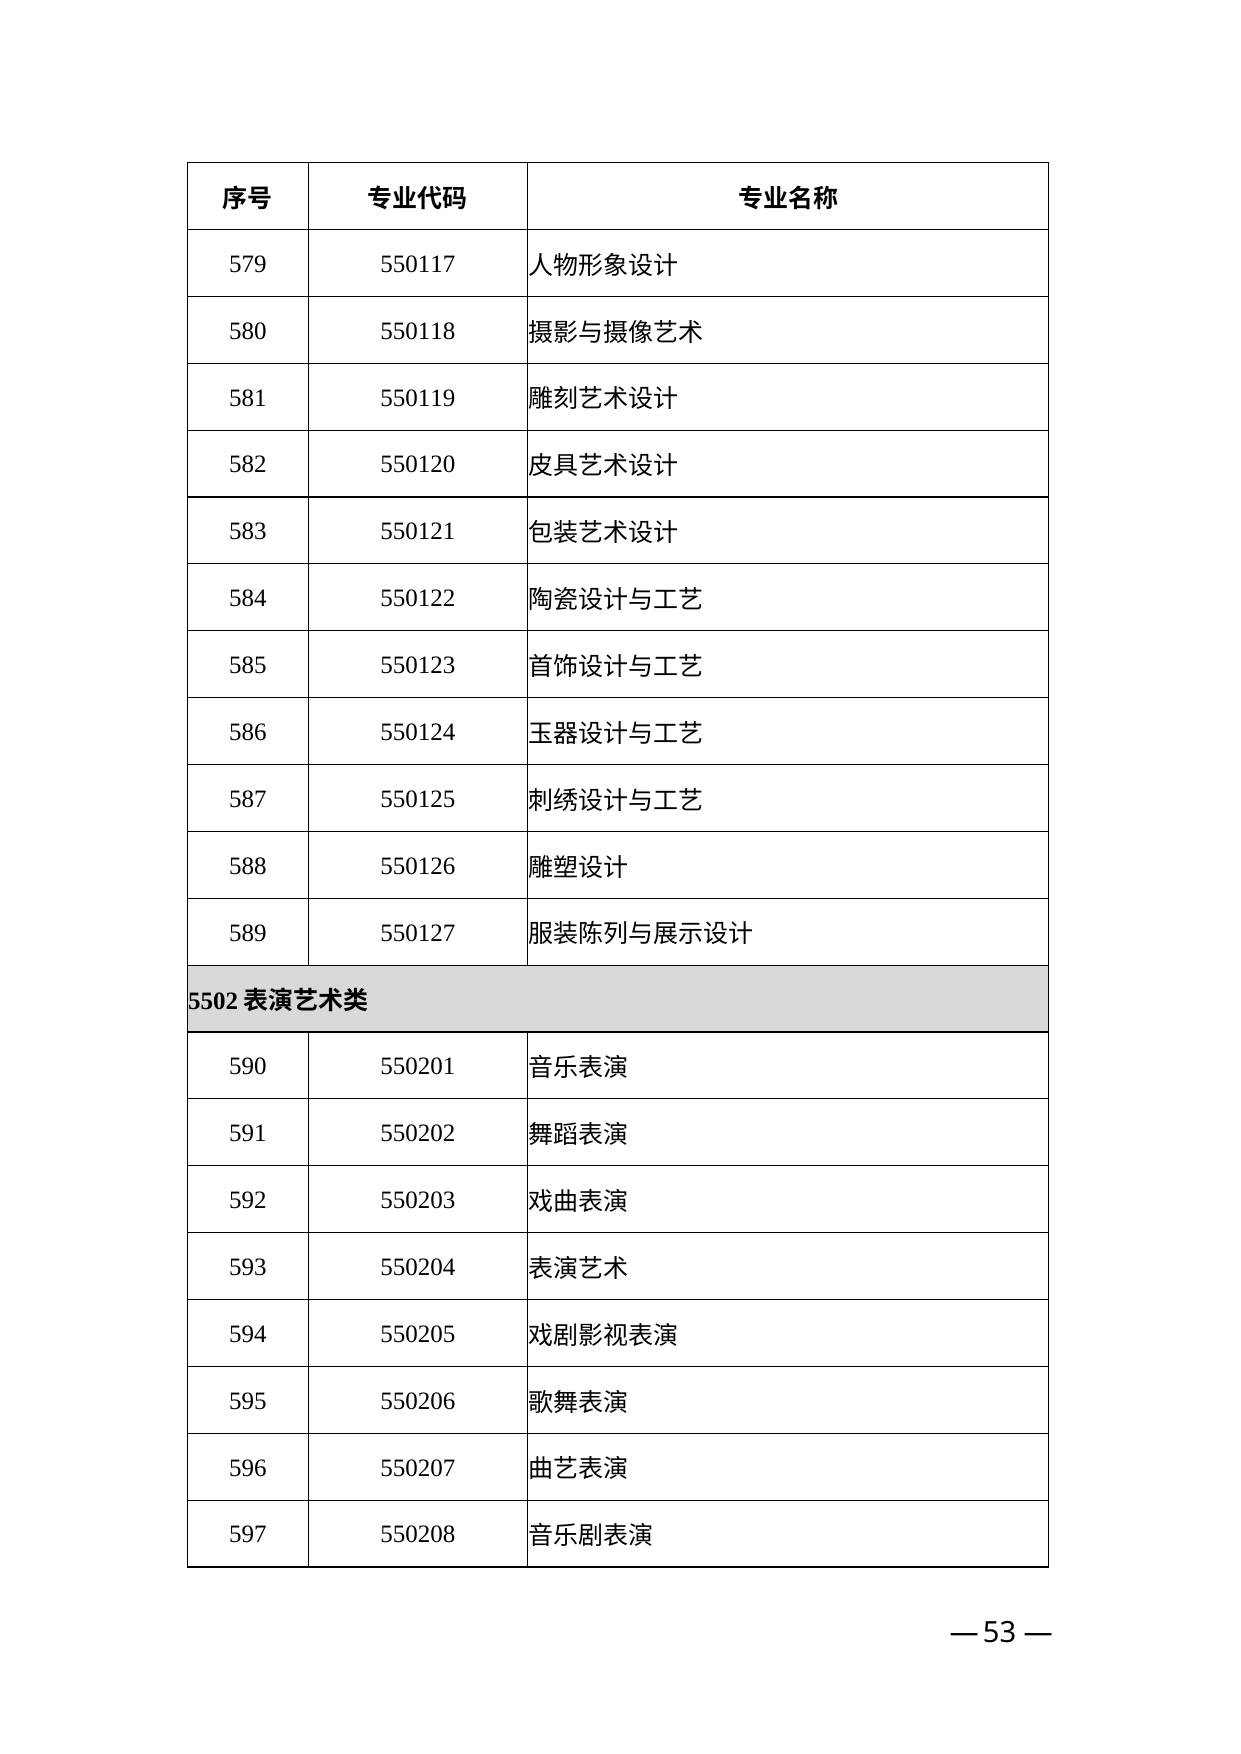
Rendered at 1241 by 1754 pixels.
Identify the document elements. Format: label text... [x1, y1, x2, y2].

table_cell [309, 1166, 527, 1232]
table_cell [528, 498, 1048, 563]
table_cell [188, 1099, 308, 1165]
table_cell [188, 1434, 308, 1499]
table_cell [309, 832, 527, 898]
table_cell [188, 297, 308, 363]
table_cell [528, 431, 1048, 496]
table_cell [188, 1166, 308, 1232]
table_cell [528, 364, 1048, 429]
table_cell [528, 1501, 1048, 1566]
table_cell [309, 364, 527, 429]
table_header 专业名称 [528, 163, 1048, 229]
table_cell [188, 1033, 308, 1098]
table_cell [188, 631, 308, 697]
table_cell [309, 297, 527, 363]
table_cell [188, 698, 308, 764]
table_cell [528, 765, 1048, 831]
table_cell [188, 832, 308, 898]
table_header 序号 [188, 163, 308, 229]
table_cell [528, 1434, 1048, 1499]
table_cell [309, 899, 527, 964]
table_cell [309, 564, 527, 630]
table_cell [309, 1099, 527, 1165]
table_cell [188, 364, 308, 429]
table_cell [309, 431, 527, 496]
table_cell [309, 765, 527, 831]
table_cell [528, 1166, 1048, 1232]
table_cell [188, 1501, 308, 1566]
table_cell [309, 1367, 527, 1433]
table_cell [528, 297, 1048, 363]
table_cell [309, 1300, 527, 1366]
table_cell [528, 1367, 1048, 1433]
table_header 专业代码 [309, 163, 527, 229]
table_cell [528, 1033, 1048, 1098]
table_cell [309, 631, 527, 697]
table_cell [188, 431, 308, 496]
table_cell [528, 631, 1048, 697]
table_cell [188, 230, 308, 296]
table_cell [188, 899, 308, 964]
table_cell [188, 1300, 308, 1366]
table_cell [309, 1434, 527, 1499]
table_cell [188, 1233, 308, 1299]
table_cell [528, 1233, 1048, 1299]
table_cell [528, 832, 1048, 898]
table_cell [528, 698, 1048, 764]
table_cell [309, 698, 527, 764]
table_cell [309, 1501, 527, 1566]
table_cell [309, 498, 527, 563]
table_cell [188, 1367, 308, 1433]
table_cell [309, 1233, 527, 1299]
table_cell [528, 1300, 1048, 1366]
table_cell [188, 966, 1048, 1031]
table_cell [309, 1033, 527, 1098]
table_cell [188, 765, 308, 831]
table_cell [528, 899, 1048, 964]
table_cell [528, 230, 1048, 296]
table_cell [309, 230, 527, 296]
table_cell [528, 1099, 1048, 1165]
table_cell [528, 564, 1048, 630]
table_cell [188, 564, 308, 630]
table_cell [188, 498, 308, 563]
